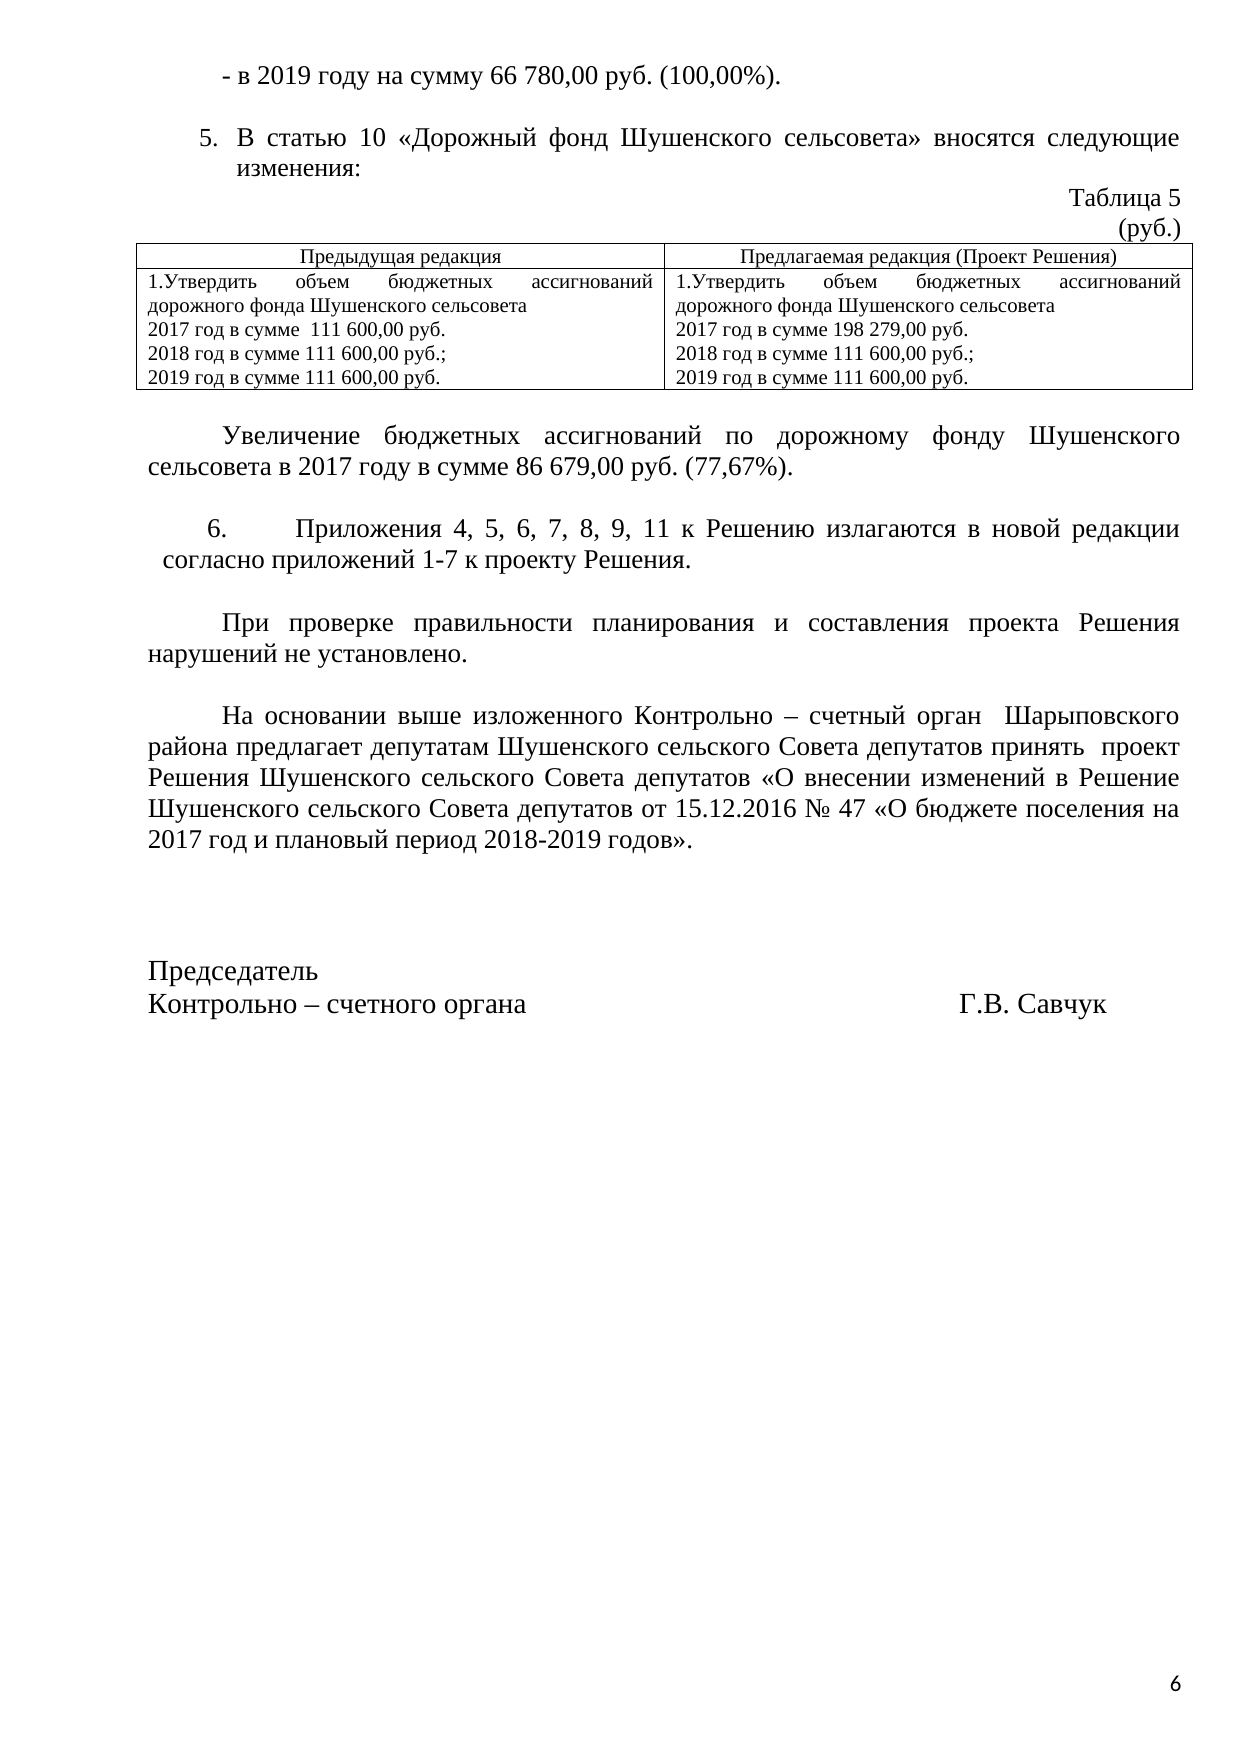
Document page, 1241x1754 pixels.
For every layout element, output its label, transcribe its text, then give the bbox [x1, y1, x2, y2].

list Приложения 4, 5, 6, 7, 8, 9, 11 к Решению излагаются в новой редакции согласно приложений 1-7 к проекту Решения. [162, 512, 1181, 574]
text Председатель [148, 953, 1181, 987]
text При проверке правильности планирования и составления проекта Решения нарушений не установлено. [148, 606, 1181, 668]
text Контрольно – счетного органа Г.В. Савчук [148, 987, 1181, 1020]
table_cell 1.Утвердить объем бюджетных ассигнований дорожного фонда Шушенского сельсовета 2017 год в сумме 111 600,00 руб. 2018 год в сумме 111 600,00 руб.; 2019 год в сумме 111 600,00 руб. [137, 269, 664, 389]
text (руб.) [148, 212, 1181, 242]
text Увеличение бюджетных ассигнований по дорожному фонду Шушенского сельсовета в 2017 году в сумме 86 679,00 руб. (77,67%). [148, 419, 1181, 481]
text Таблица 5 [148, 182, 1181, 212]
table_header Предыдущая редакция [137, 244, 664, 268]
table_cell 1.Утвердить объем бюджетных ассигнований дорожного фонда Шушенского сельсовета 2017 год в сумме 198 279,00 руб. 2018 год в сумме 111 600,00 руб.; 2019 год в сумме 111 600,00 руб. [665, 269, 1192, 389]
text На основании выше изложенного Контрольно – счетный орган Шарыповского района предлагает депутатам Шушенского сельского Совета депутатов принять проект Решения Шушенского сельского Совета депутатов «О внесении изменений в Решение Шушенского сельского Совета депутатов от 15.12.2016 № 47 «О бюджете поселения на 2017 год и плановый период 2018-2019 годов». [148, 699, 1181, 855]
table_header Предлагаемая редакция (Проект Решения) [665, 244, 1192, 268]
list В статью 10 «Дорожный фонд Шушенского сельсовета» вносятся следующие изменения: [199, 121, 1181, 182]
text - в 2019 году на сумму 66 780,00 руб. (100,00%). [148, 59, 1181, 90]
